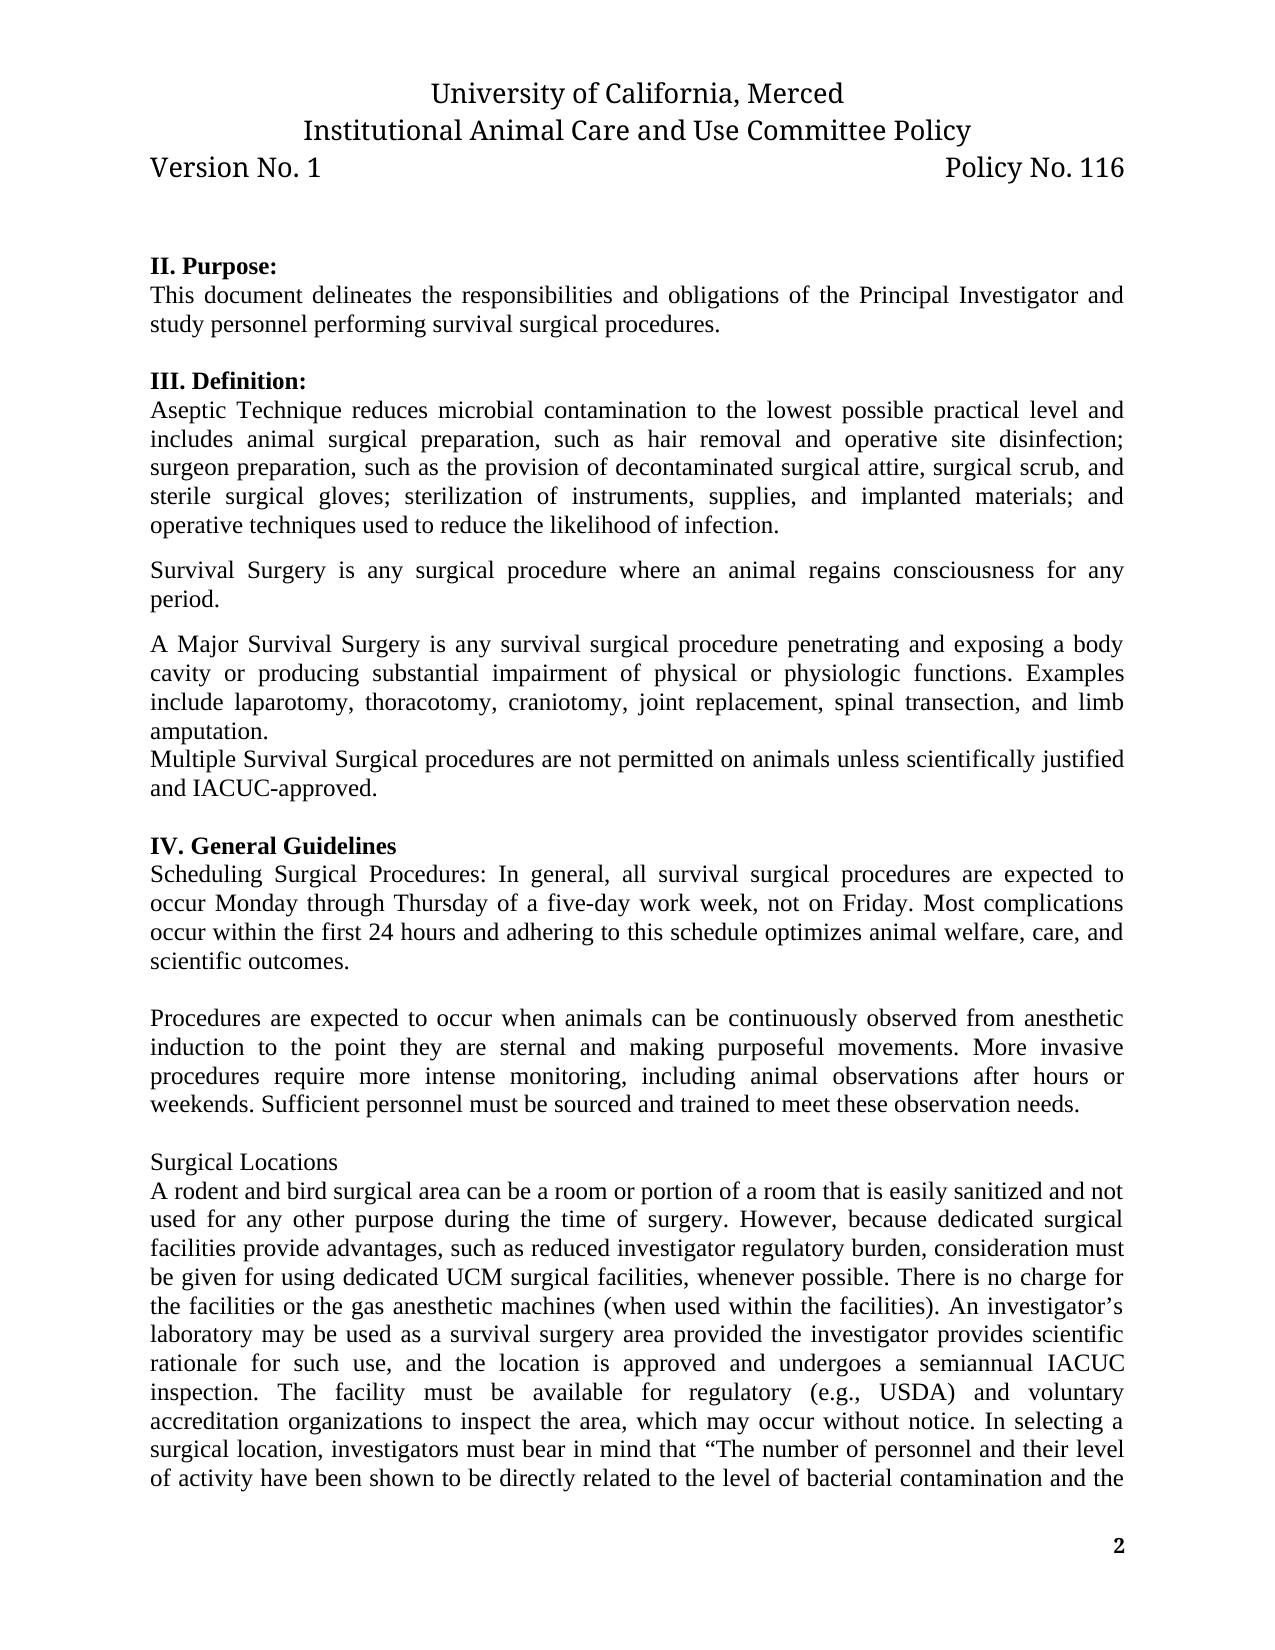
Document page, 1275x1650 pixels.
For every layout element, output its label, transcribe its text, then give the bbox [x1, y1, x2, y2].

text Aseptic Technique reduces microbial contamination to the lowest possible practical level and includes animal surgical preparation, such as hair removal and operative site disinfection; surgeon preparation, such as the provision of decontaminated surgical attire, surgical scrub, and sterile surgical gloves; sterilization of instruments, supplies, and implanted materials; and operative techniques used to reduce the likelihood of infection. [150, 395, 1125, 539]
text A Major Survival Surgery is any survival surgical procedure penetrating and exposing a body cavity or producing substantial impairment of physical or physiologic functions. Examples include laparotomy, thoracotomy, craniotomy, joint replacement, spinal transection, and limb amputation. [150, 629, 1125, 744]
subtitle Scheduling Surgical Procedures: In general, all survival surgical procedures are expected to occur Monday through Thursday of a five-day work week, not on Friday. Most complications occur within the first 24 hours and adhering to this schedule optimizes animal welfare, care, and scientific outcomes. [150, 859, 1125, 974]
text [150, 1176, 1125, 1492]
subtitle Surgical Locations [150, 1147, 1125, 1176]
text II. Purpose: [150, 251, 1125, 280]
text Survival Surgery is any surgical procedure where an animal regains consciousness for any period. [150, 555, 1125, 613]
subtitle IV. General Guidelines [150, 831, 1125, 859]
text Multiple Survival Surgical procedures are not permitted on animals unless scientifically justified and IACUC-approved. [150, 744, 1125, 802]
text This document delineates the responsibilities and obligations of the Principal Investigator and study personnel performing survival surgical procedures. [150, 280, 1125, 337]
subtitle III. Definition: [150, 366, 1125, 395]
text Procedures are expected to occur when animals can be continuously observed from anesthetic induction to the point they are sternal and making purposeful movements. More invasive procedures require more intense monitoring, including animal observations after hours or weekends. Sufficient personnel must be sourced and trained to meet these observation needs. [150, 1003, 1125, 1118]
